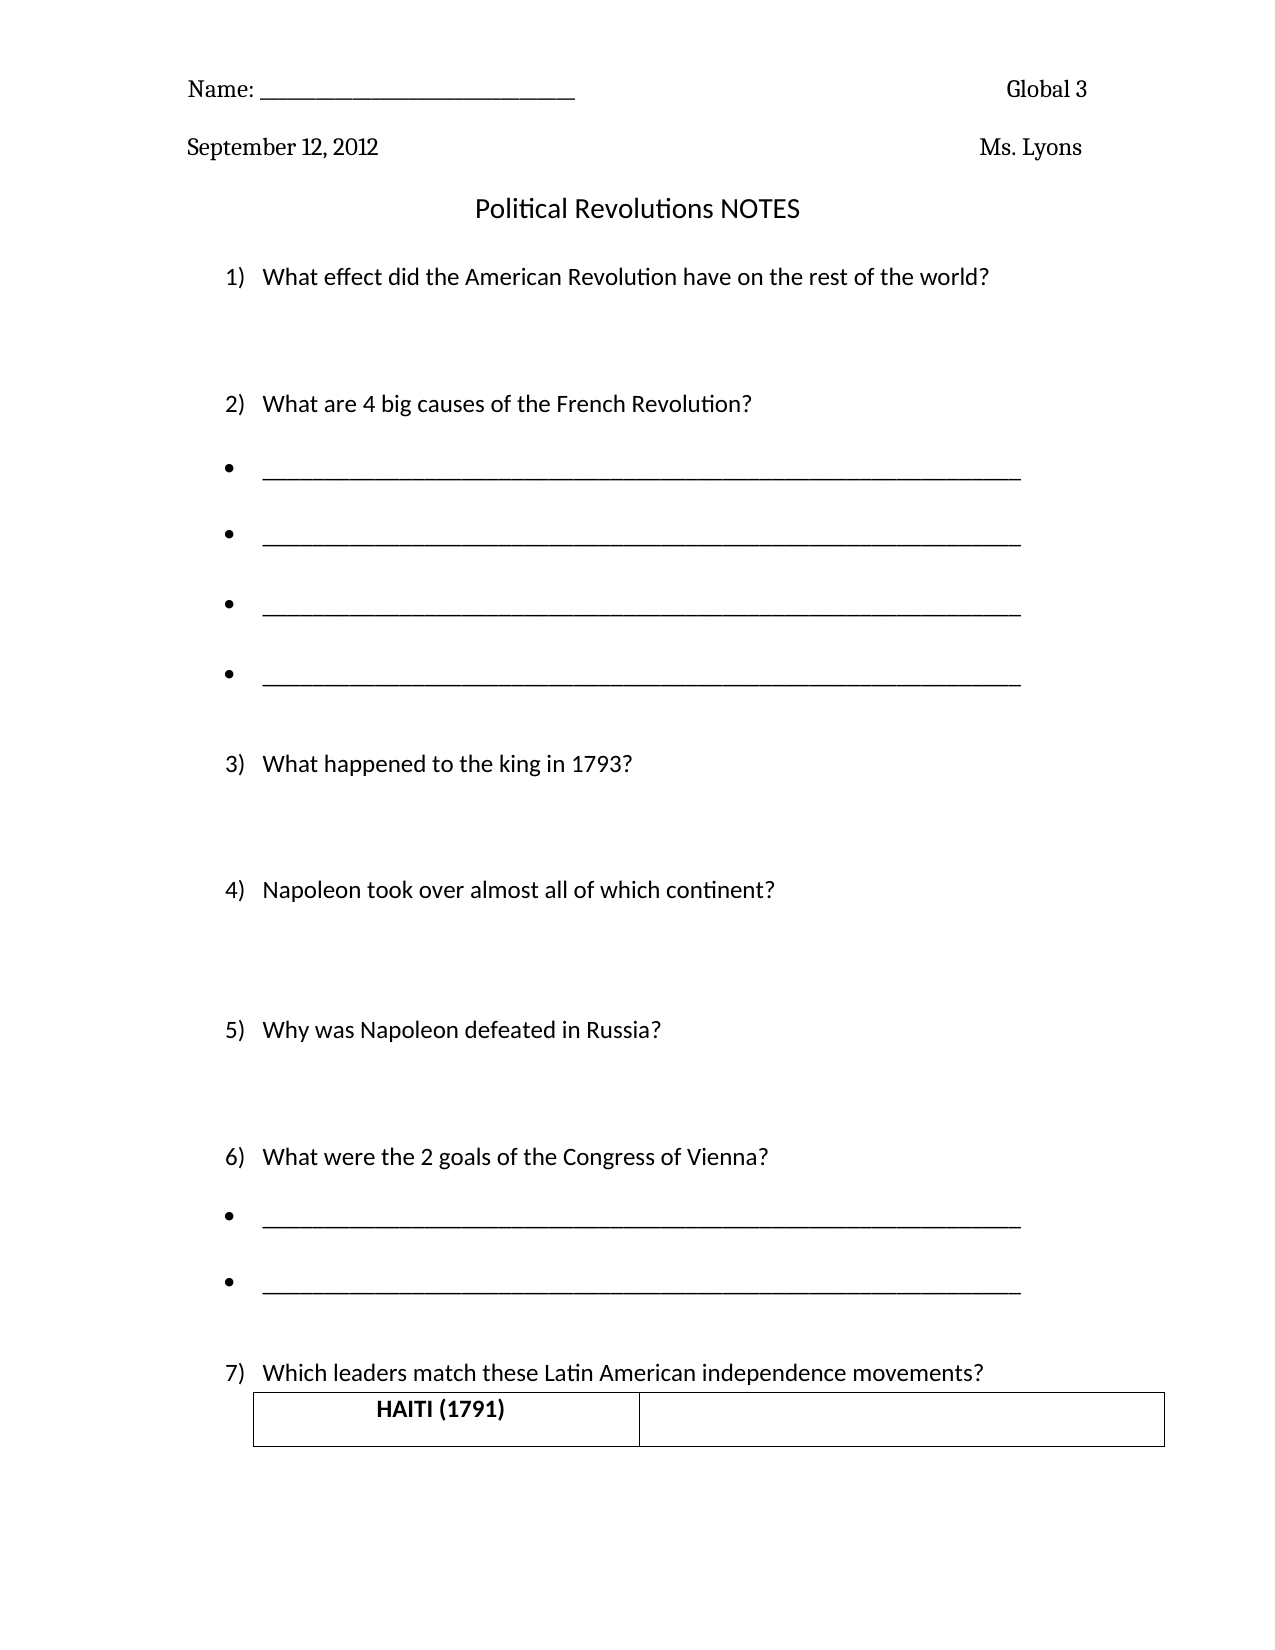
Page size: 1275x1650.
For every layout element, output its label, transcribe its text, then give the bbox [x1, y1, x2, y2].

list What effect did the American Revolution have on the rest of the world? [225, 261, 1087, 292]
list Which leaders match these Latin American independence movements? [225, 1357, 1087, 1388]
text Political Revolutions NOTES [187, 190, 1087, 226]
list Napoleon took over almost all of which continent? [225, 874, 1087, 905]
list _____________________________________________________________ [225, 659, 1087, 689]
table_header [640, 1393, 1164, 1446]
table_header HAITI (1791) [254, 1393, 639, 1446]
list What happened to the king in 1793? [225, 748, 1087, 778]
list _____________________________________________________________ [225, 453, 1087, 484]
list _____________________________________________________________ [225, 1267, 1087, 1297]
list _____________________________________________________________ [225, 589, 1087, 619]
list Why was Napoleon defeated in Russia? [225, 1014, 1087, 1045]
list What are 4 big causes of the French Revolution? [225, 388, 1087, 418]
list _____________________________________________________________ [225, 1201, 1087, 1232]
list What were the 2 goals of the Congress of Vienna? [225, 1141, 1087, 1171]
list _____________________________________________________________ [225, 519, 1087, 549]
